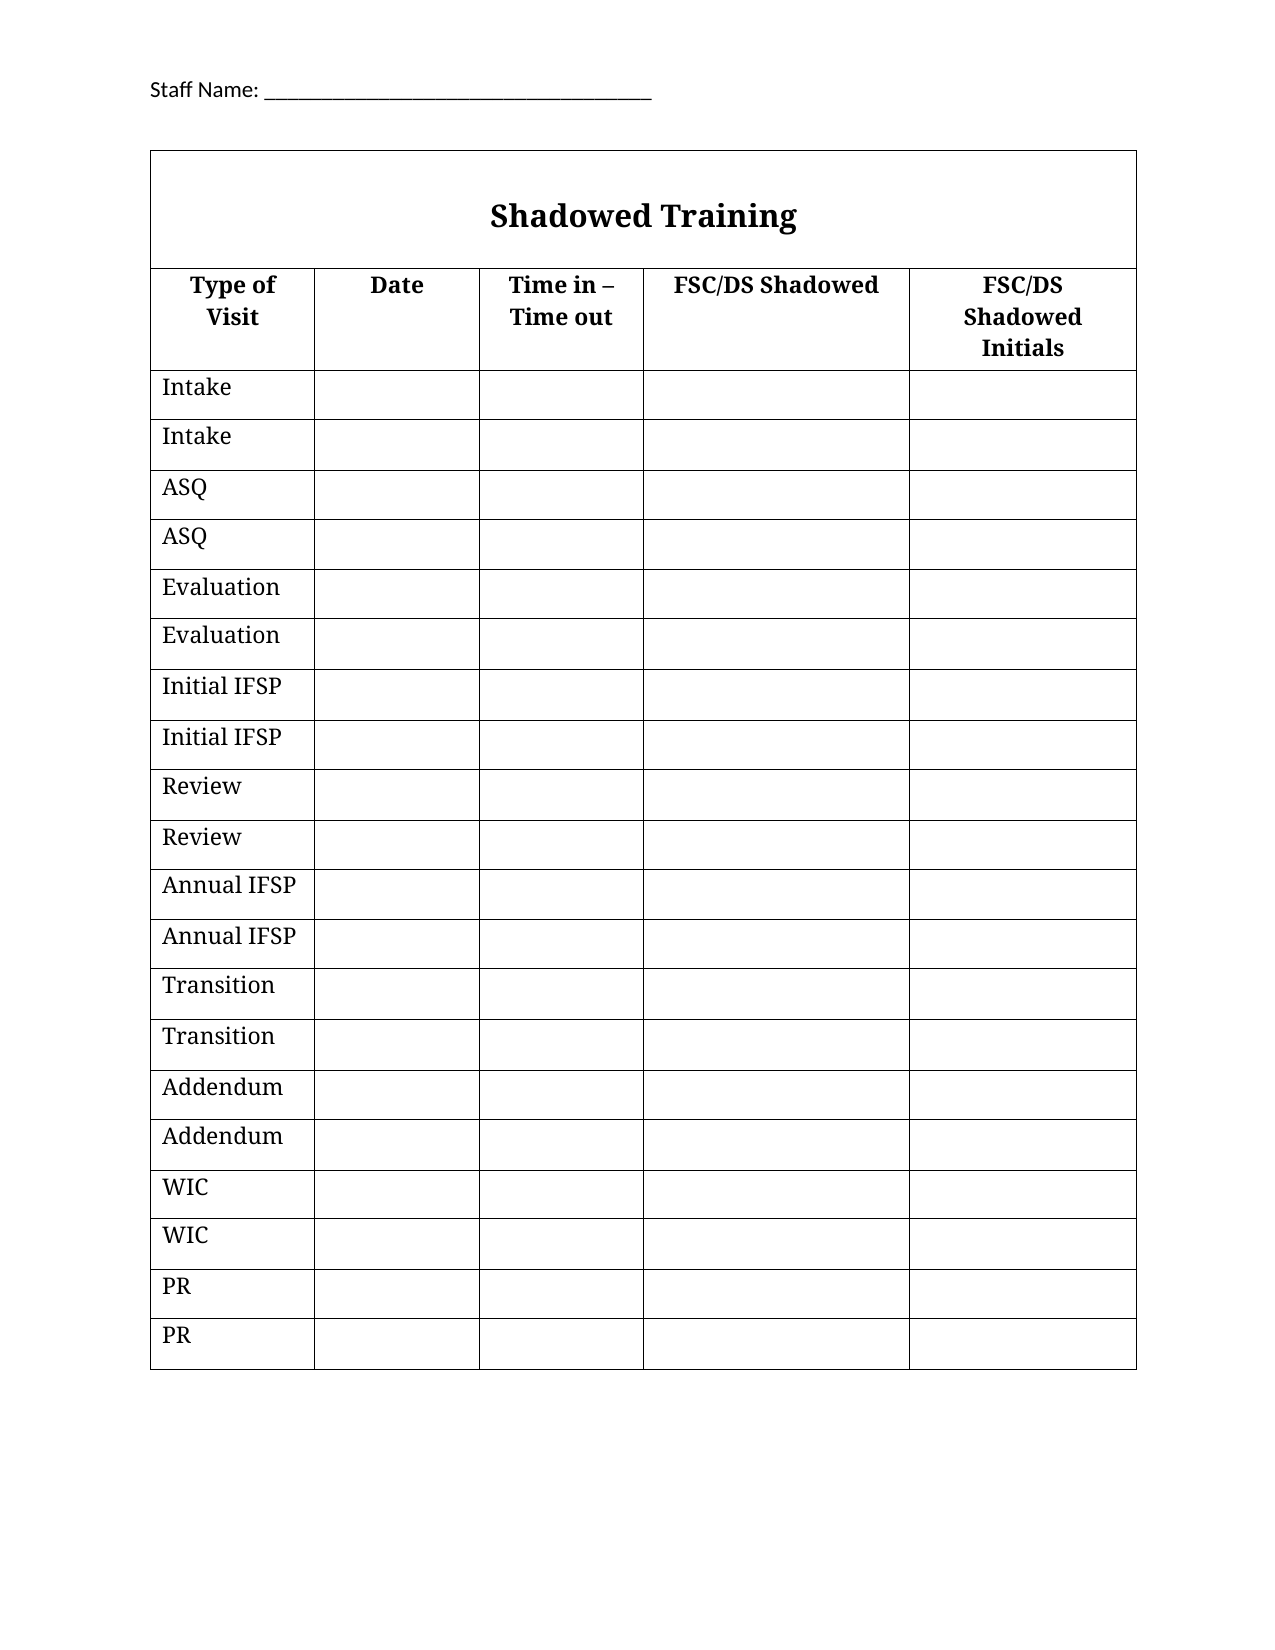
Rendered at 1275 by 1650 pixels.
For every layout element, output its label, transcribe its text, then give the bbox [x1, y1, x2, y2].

table_cell Annual IFSP [151, 870, 314, 919]
table_cell Type of Visit [151, 269, 314, 370]
table_cell [644, 870, 909, 919]
table_cell [910, 670, 1136, 720]
table_cell [315, 821, 479, 868]
table_cell [910, 1171, 1136, 1218]
table_cell [910, 1120, 1136, 1169]
table_cell [315, 1219, 479, 1269]
table_cell Intake [151, 420, 314, 470]
table_cell [315, 969, 479, 1019]
table_cell [480, 1071, 643, 1119]
table_cell [644, 471, 909, 518]
table_cell [480, 920, 643, 968]
table_cell [910, 721, 1136, 769]
table_cell [644, 1020, 909, 1070]
table_cell [315, 420, 479, 470]
table_cell Intake [151, 371, 314, 419]
table_cell [644, 1270, 909, 1318]
table_cell [315, 471, 479, 518]
table_cell Evaluation [151, 570, 314, 618]
table_cell Review [151, 821, 314, 868]
table_cell WIC [151, 1219, 314, 1269]
table_cell [644, 570, 909, 618]
table_cell [315, 1120, 479, 1169]
table_cell [644, 670, 909, 720]
table_cell [315, 1171, 479, 1218]
table_cell [644, 1071, 909, 1119]
table_cell PR [151, 1270, 314, 1318]
table_cell [910, 870, 1136, 919]
table_cell [910, 920, 1136, 968]
table_cell [315, 920, 479, 968]
table_cell [644, 520, 909, 569]
table_cell [480, 570, 643, 618]
table_cell [480, 1219, 643, 1269]
table_cell [315, 371, 479, 419]
table_cell [480, 821, 643, 868]
table_cell PR [151, 1319, 314, 1369]
table_cell [644, 1120, 909, 1169]
table_cell ASQ [151, 520, 314, 569]
table_cell [910, 821, 1136, 868]
table_cell [480, 1020, 643, 1070]
table_cell [910, 1319, 1136, 1369]
table_cell [315, 670, 479, 720]
table_cell [480, 1120, 643, 1169]
table_cell [644, 770, 909, 819]
table_cell [480, 471, 643, 518]
table_cell Annual IFSP [151, 920, 314, 968]
table_cell [315, 570, 479, 618]
table_cell [644, 969, 909, 1019]
table_cell [910, 1219, 1136, 1269]
table_cell Addendum [151, 1120, 314, 1169]
table_cell [315, 1319, 479, 1369]
table_cell [480, 1319, 643, 1369]
table_cell [480, 619, 643, 669]
table_cell [480, 520, 643, 569]
table_cell [315, 770, 479, 819]
table_cell [315, 619, 479, 669]
table_cell [644, 371, 909, 419]
table_cell [910, 420, 1136, 470]
table_cell [644, 1171, 909, 1218]
table_cell Initial IFSP [151, 670, 314, 720]
table_cell [910, 520, 1136, 569]
table_cell Date [315, 269, 479, 370]
table_cell [315, 520, 479, 569]
table_cell [644, 920, 909, 968]
table_cell [480, 420, 643, 470]
table_cell [910, 1071, 1136, 1119]
table_cell ASQ [151, 471, 314, 518]
table_cell Addendum [151, 1071, 314, 1119]
table_cell [644, 1319, 909, 1369]
table_cell [315, 721, 479, 769]
table_cell [644, 821, 909, 868]
table_cell [315, 1071, 479, 1119]
table_cell Evaluation [151, 619, 314, 669]
table_header Shadowed Training [151, 151, 1136, 268]
table_cell [644, 721, 909, 769]
table_cell Initial IFSP [151, 721, 314, 769]
table_cell [480, 1171, 643, 1218]
table_cell [644, 420, 909, 470]
table_cell Time in – Time out [480, 269, 643, 370]
table_cell [910, 570, 1136, 618]
table_cell FSC/DS Shadowed [644, 269, 909, 370]
table_cell [644, 1219, 909, 1269]
table_cell [480, 770, 643, 819]
table_cell [910, 471, 1136, 518]
table_cell [910, 619, 1136, 669]
table_cell [315, 870, 479, 919]
table_cell [480, 721, 643, 769]
table_cell [910, 1020, 1136, 1070]
table_cell [910, 1270, 1136, 1318]
table_cell [480, 670, 643, 720]
table_cell [315, 1270, 479, 1318]
table_cell [910, 770, 1136, 819]
table_cell WIC [151, 1171, 314, 1218]
table_cell [910, 371, 1136, 419]
table_cell Transition [151, 1020, 314, 1070]
table_cell Transition [151, 969, 314, 1019]
table_cell [480, 870, 643, 919]
table_cell [480, 1270, 643, 1318]
table_cell [480, 969, 643, 1019]
table_cell [480, 371, 643, 419]
table_cell [910, 969, 1136, 1019]
table_cell [644, 619, 909, 669]
table_cell Review [151, 770, 314, 819]
table_cell [315, 1020, 479, 1070]
table_cell FSC/DS Shadowed Initials [910, 269, 1136, 370]
